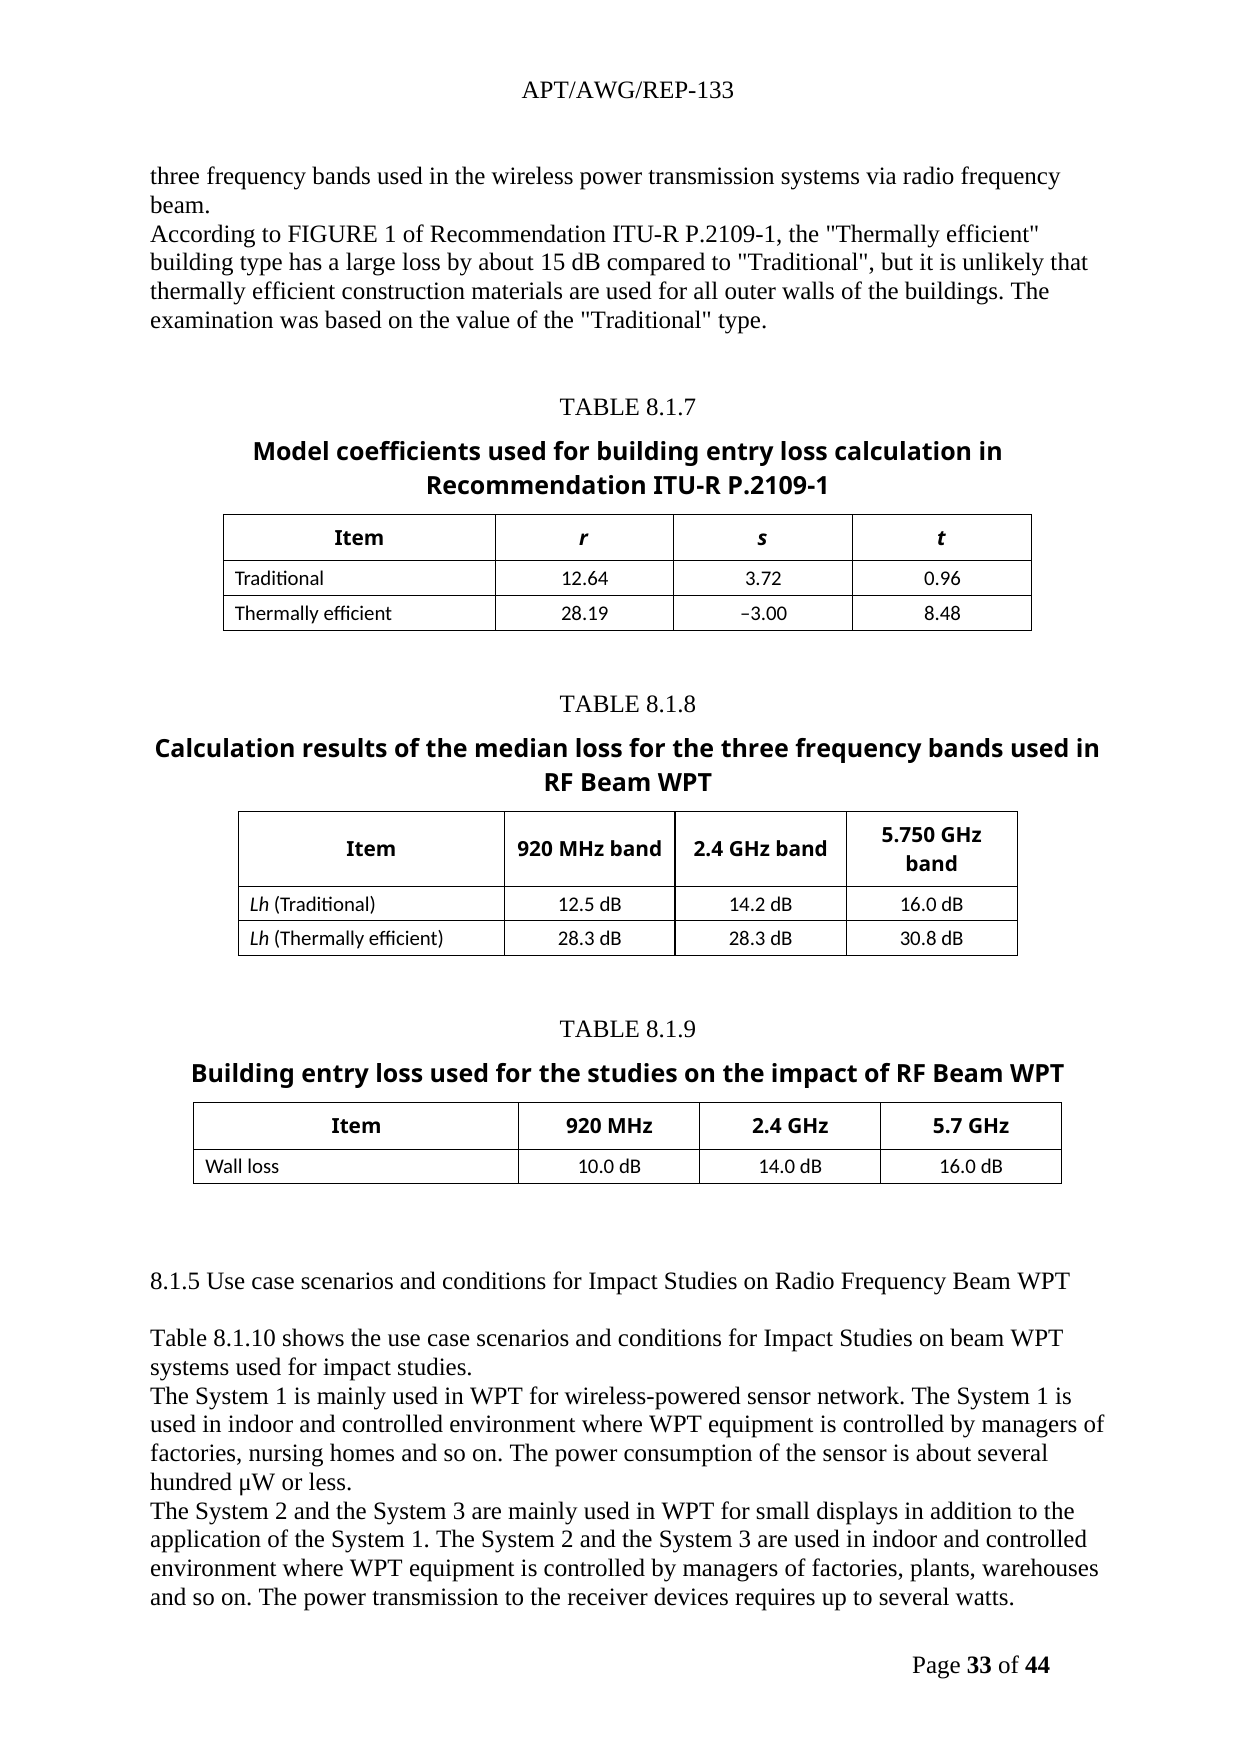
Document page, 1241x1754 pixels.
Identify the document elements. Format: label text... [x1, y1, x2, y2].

table_cell Traditional [224, 561, 495, 595]
title Model coefficients used for building entry loss calculation in Recommendation ITU-R P.2109-1 [150, 433, 1105, 501]
title Building entry loss used for the studies on the impact of RF Beam WPT [150, 1056, 1105, 1090]
table_header Item [239, 812, 504, 886]
text 8.1.5 Use case scenarios and conditions for Impact Studies on Radio Frequency Beam WPT [150, 1266, 1105, 1294]
table_cell 8.48 [853, 596, 1031, 630]
table_header 2.4 GHz band [676, 812, 846, 886]
table_cell 14.0 dB [700, 1150, 880, 1183]
text Table 8.1.9 [150, 1014, 1105, 1043]
table_cell 30.8 dB [847, 921, 1017, 955]
table_header 5.750 GHz band [847, 812, 1017, 886]
text The System 2 and the System 3 are mainly used in WPT for small displays in addition to the application of the System 1. The System 2 and the System 3 are used in indoor and controlled environment where WPT equipment is controlled by managers of factories, plants, warehouses and so on. The power transmission to the receiver devices requires up to several watts. [150, 1496, 1105, 1611]
table_header 920 MHz band [505, 812, 674, 886]
text Table 8.1.10 shows the use case scenarios and conditions for Impact Studies on beam WPT systems used for impact studies. [150, 1323, 1105, 1381]
table_header Item [224, 515, 495, 560]
title Calculation results of the median loss for the three frequency bands used in RF Beam WPT [150, 730, 1105, 798]
text Table 8.1.7 [150, 392, 1105, 421]
text Table 8.1.8 [150, 689, 1105, 718]
table_cell Lh (Traditional) [239, 887, 504, 920]
table_cell Wall loss [194, 1150, 518, 1183]
table_cell Lh (Thermally efficient) [239, 921, 504, 955]
text According to FIGURE 1 of Recommendation ITU-R P.2109-1, the "Thermally efficient" building type has a large loss by about 15 dB compared to "Traditional", but it is unlikely that thermally efficient construction materials are used for all outer walls of the buildings. The examination was based on the value of the "Traditional" type. [150, 219, 1105, 334]
table_cell 28.3 dB [676, 921, 846, 955]
table_cell 16.0 dB [847, 887, 1017, 920]
table_cell 16.0 dB [881, 1150, 1061, 1183]
table_cell 14.2 dB [676, 887, 846, 920]
table_cell 28.3 dB [505, 921, 674, 955]
table_header Item [194, 1103, 518, 1148]
table_header t [853, 515, 1031, 560]
text The System 1 is mainly used in WPT for wireless-powered sensor network. The System 1 is used in indoor and controlled environment where WPT equipment is controlled by managers of factories, nursing homes and so on. The power consumption of the sensor is about several hundred μW or less. [150, 1381, 1105, 1496]
table_header 2.4 GHz [700, 1103, 880, 1148]
table_cell 12.64 [496, 561, 673, 595]
table_cell 10.0 dB [519, 1150, 699, 1183]
table_cell 0.96 [853, 561, 1031, 595]
table_cell Thermally efficient [224, 596, 495, 630]
table_cell 28.19 [496, 596, 673, 630]
table_header 920 MHz [519, 1103, 699, 1148]
table_header 5.7 GHz [881, 1103, 1061, 1148]
table_cell 3.72 [674, 561, 852, 595]
table_cell 12.5 dB [505, 887, 674, 920]
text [150, 161, 1105, 219]
table_header r [496, 515, 673, 560]
table_header s [674, 515, 852, 560]
table_cell –3.00 [674, 596, 852, 630]
